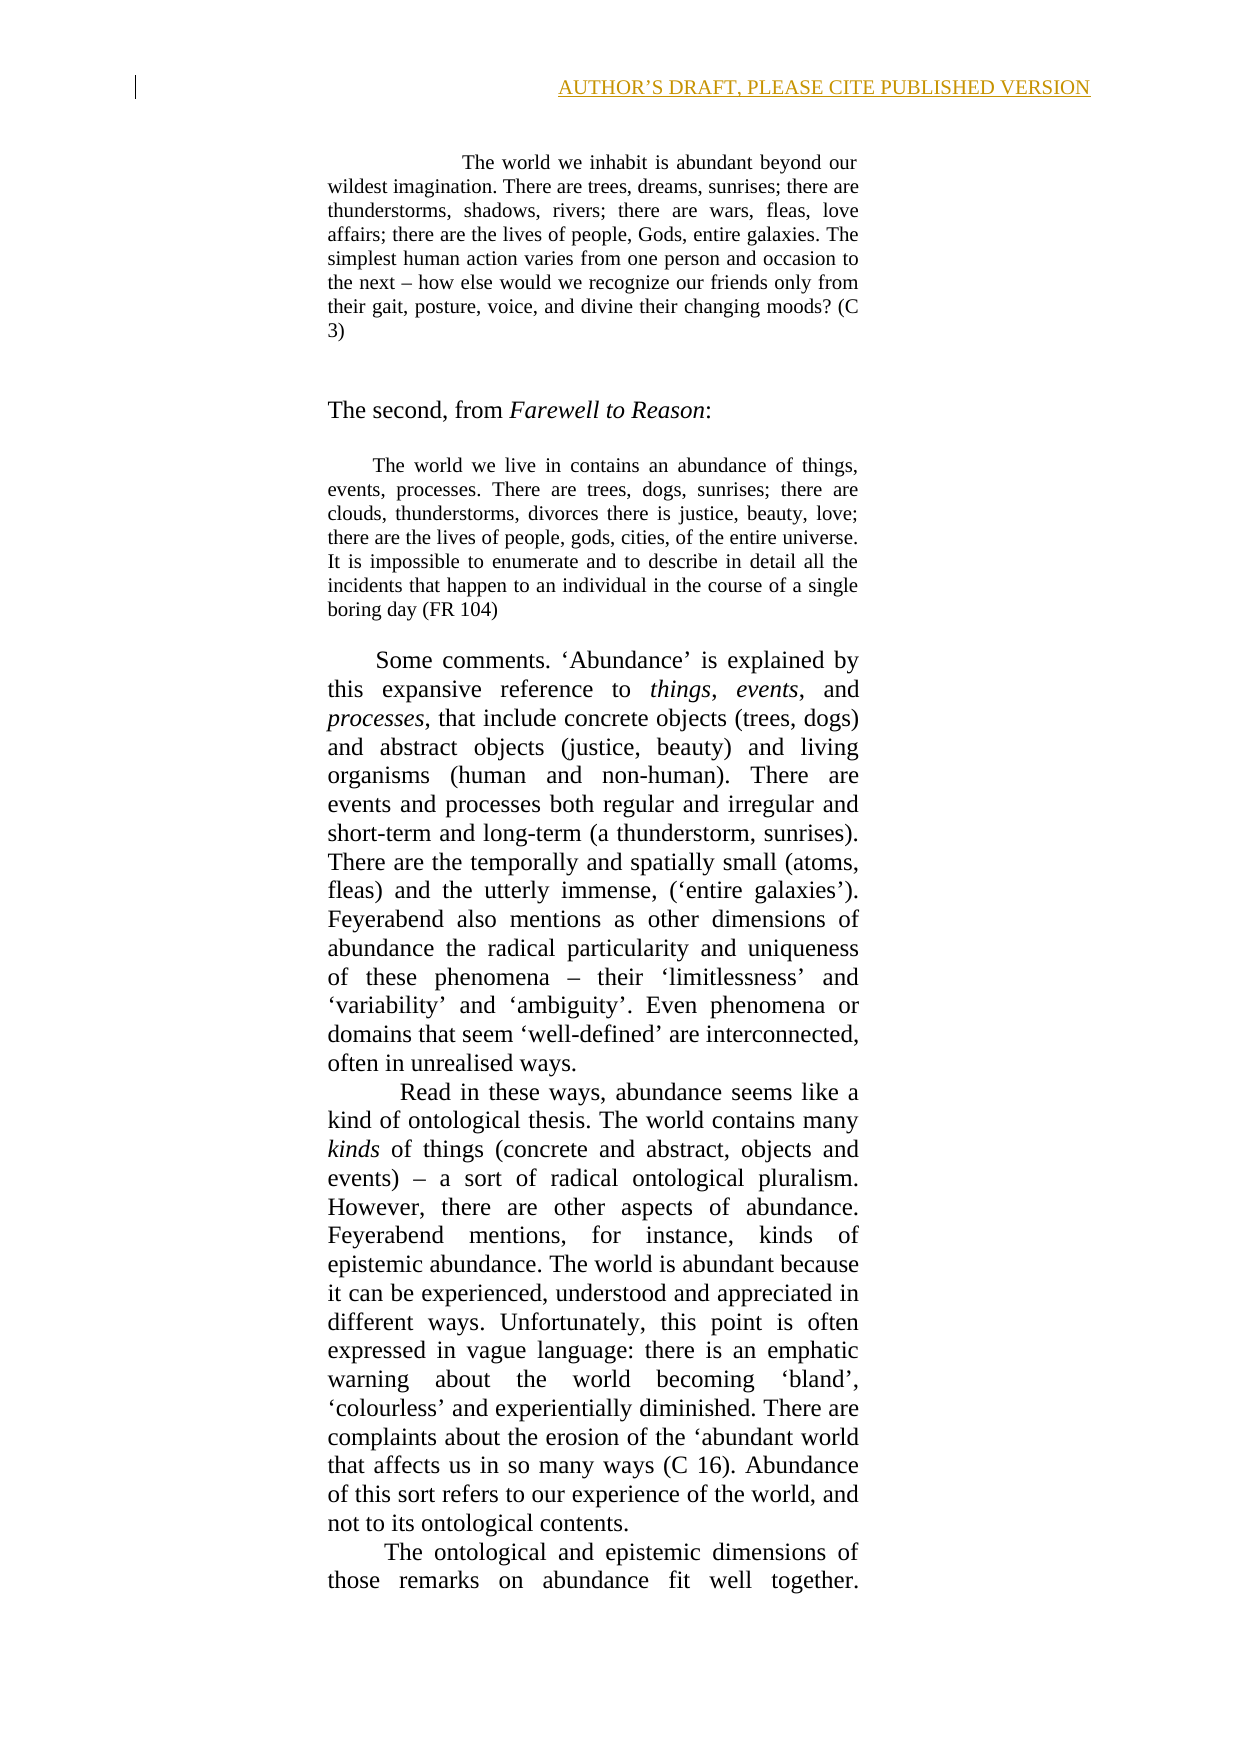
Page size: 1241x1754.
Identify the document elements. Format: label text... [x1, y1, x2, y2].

text The world we inhabit is abundant beyond our wildest imagination. There are trees, dreams, sunrises; there are thunderstorms, shadows, rivers; there are wars, fleas, love affairs; there are the lives of people, Gods, entire galaxies. The simplest human action varies from one person and occasion to the next – how else would we recognize our friends only from their gait, posture, voice, and divine their changing moods? (C 3) [327, 150, 859, 342]
text The world we live in contains an abundance of things, events, processes. There are trees, dogs, sunrises; there are clouds, thunderstorms, divorces there is justice, beauty, love; there are the lives of people, gods, cities, of the entire universe. It is impossible to enumerate and to describe in detail all the incidents that happen to an individual in the course of a single boring day (FR 104) [327, 453, 859, 621]
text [327, 1537, 859, 1594]
text Some comments. ‘Abundance’ is explained by this expansive reference to things, events, and processes, that include concrete objects (trees, dogs) and abstract objects (justice, beauty) and living organisms (human and non-human). There are events and processes both regular and irregular and short-term and long-term (a thunderstorm, sunrises). There are the temporally and spatially small (atoms, fleas) and the utterly immense, (‘entire galaxies’). Feyerabend also mentions as other dimensions of abundance the radical particularity and uniqueness of these phenomena – their ‘limitlessness’ and ‘variability’ and ‘ambiguity’. Even phenomena or domains that seem ‘well-defined’ are interconnected, often in unrealised ways. [327, 645, 859, 1077]
text The second, from Farewell to Reason: [327, 395, 859, 424]
text Read in these ways, abundance seems like a kind of ontological thesis. The world contains many kinds of things (concrete and abstract, objects and events) – a sort of radical ontological pluralism. However, there are other aspects of abundance. Feyerabend mentions, for instance, kinds of epistemic abundance. The world is abundant because it can be experienced, understood and appreciated in different ways. Unfortunately, this point is often expressed in vague language: there is an emphatic warning about the world becoming ‘bland’, ‘colourless’ and experientially diminished. There are complaints about the erosion of the ‘abundant world that affects us in so many ways (C 16). Abundance of this sort refers to our experience of the world, and not to its ontological contents. [327, 1077, 859, 1537]
